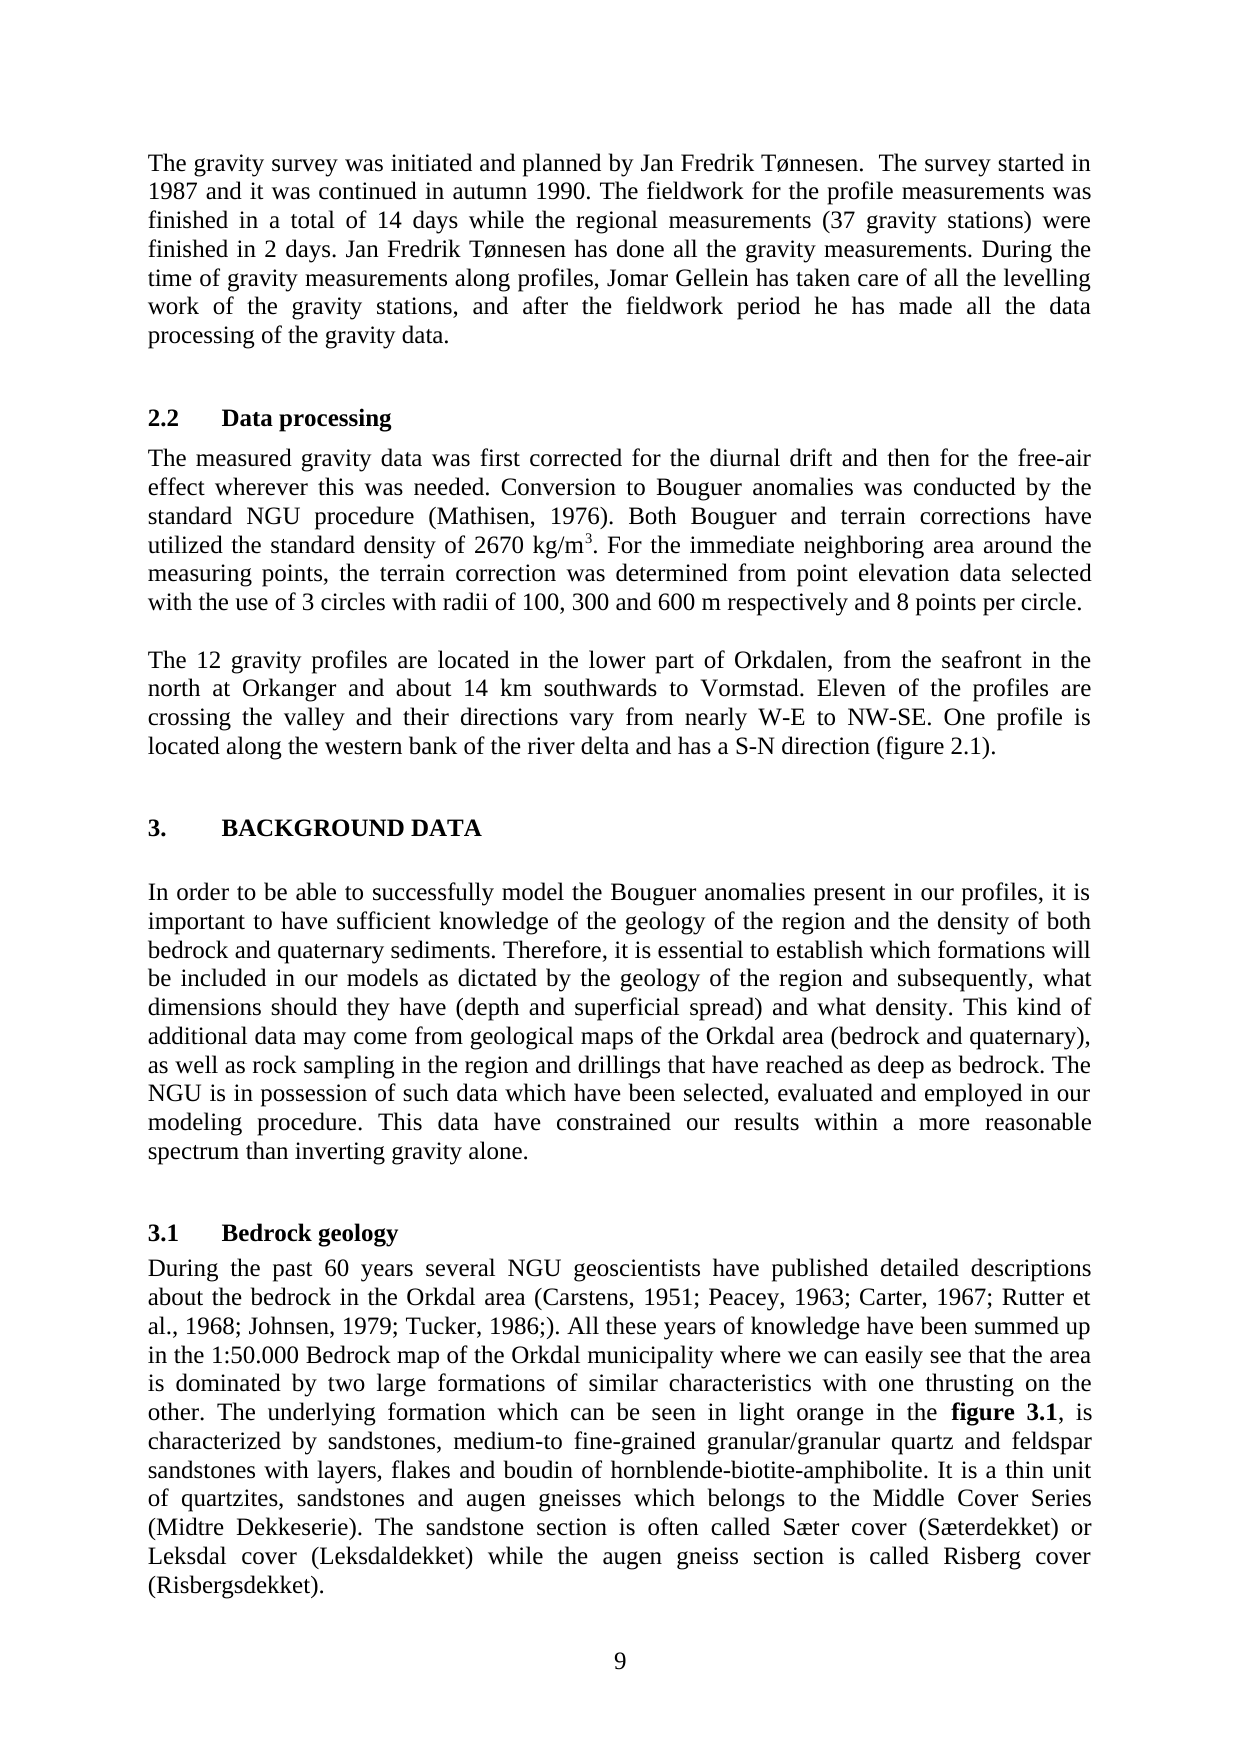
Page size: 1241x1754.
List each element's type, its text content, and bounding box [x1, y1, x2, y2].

subtitle Data processing [148, 403, 1092, 431]
text The gravity survey was initiated and planned by Jan Fredrik Tønnesen. The survey started in 1987 and it was continued in autumn 1990. The fieldwork for the profile measurements was finished in a total of 14 days while the regional measurements (37 gravity stations) were finished in 2 days. Jan Fredrik Tønnesen has done all the gravity measurements. During the time of gravity measurements along profiles, Jomar Gellein has taken care of all the levelling work of the gravity stations, and after the fieldwork period he has made all the data processing of the gravity data. [148, 148, 1092, 349]
text In order to be able to successfully model the Bouguer anomalies present in our profiles, it is important to have sufficient knowledge of the geology of the region and the density of both bedrock and quaternary sediments. Therefore, it is essential to establish which formations will be included in our models as dictated by the geology of the region and subsequently, what dimensions should they have (depth and superficial spread) and what density. This kind of additional data may come from geological maps of the Orkdal area (bedrock and quaternary), as well as rock sampling in the region and drillings that have reached as deep as bedrock. The NGU is in possession of such data which have been selected, evaluated and employed in our modeling procedure. This data have constrained our results within a more reasonable spectrum than inverting gravity alone. [148, 877, 1092, 1165]
text The measured gravity data was first corrected for the diurnal drift and then for the free-air effect wherever this was needed. Conversion to Bouguer anomalies was conducted by the standard NGU procedure (Mathisen, 1976). Both Bouguer and terrain corrections have utilized the standard density of 2670 kg/m3. For the immediate neighboring area around the measuring points, the terrain correction was determined from point elevation data selected with the use of 3 circles with radii of 100, 300 and 600 m respectively and 8 points per circle. [148, 443, 1092, 616]
subtitle Bedrock geology [148, 1218, 1092, 1247]
text The 12 gravity profiles are located in the lower part of Orkdalen, from the seafront in the north at Orkanger and about 14 km southwards to Vormstad. Eleven of the profiles are crossing the valley and their directions vary from nearly W-E to NW-SE. One profile is located along the western bank of the river delta and has a S-N direction (figure 2.1). [148, 645, 1092, 760]
subtitle BACKGROUND DATA [148, 813, 1092, 842]
text During the past 60 years several NGU geoscientists have published detailed descriptions about the bedrock in the Orkdal area (Carstens, 1951; Peacey, 1963; Carter, 1967; Rutter et al., 1968; Johnsen, 1979; Tucker, 1986;). All these years of knowledge have been summed up in the 1:50.000 Bedrock map of the Orkdal municipality where we can easily see that the area is dominated by two large formations of similar characteristics with one thrusting on the other. The underlying formation which can be seen in light orange in the figure 3.1, is characterized by sandstones, medium-to fine-grained granular/granular quartz and feldspar sandstones with layers, flakes and boudin of hornblende-biotite-amphibolite. It is a thin unit of quartzites, sandstones and augen gneisses which belongs to the Middle Cover Series (Midtre Dekkeserie). The sandstone section is often called Sæter cover (Sæterdekket) or Leksdal cover (Leksdaldekket) while the augen gneiss section is called Risberg cover (Risbergsdekket). [148, 1253, 1092, 1598]
